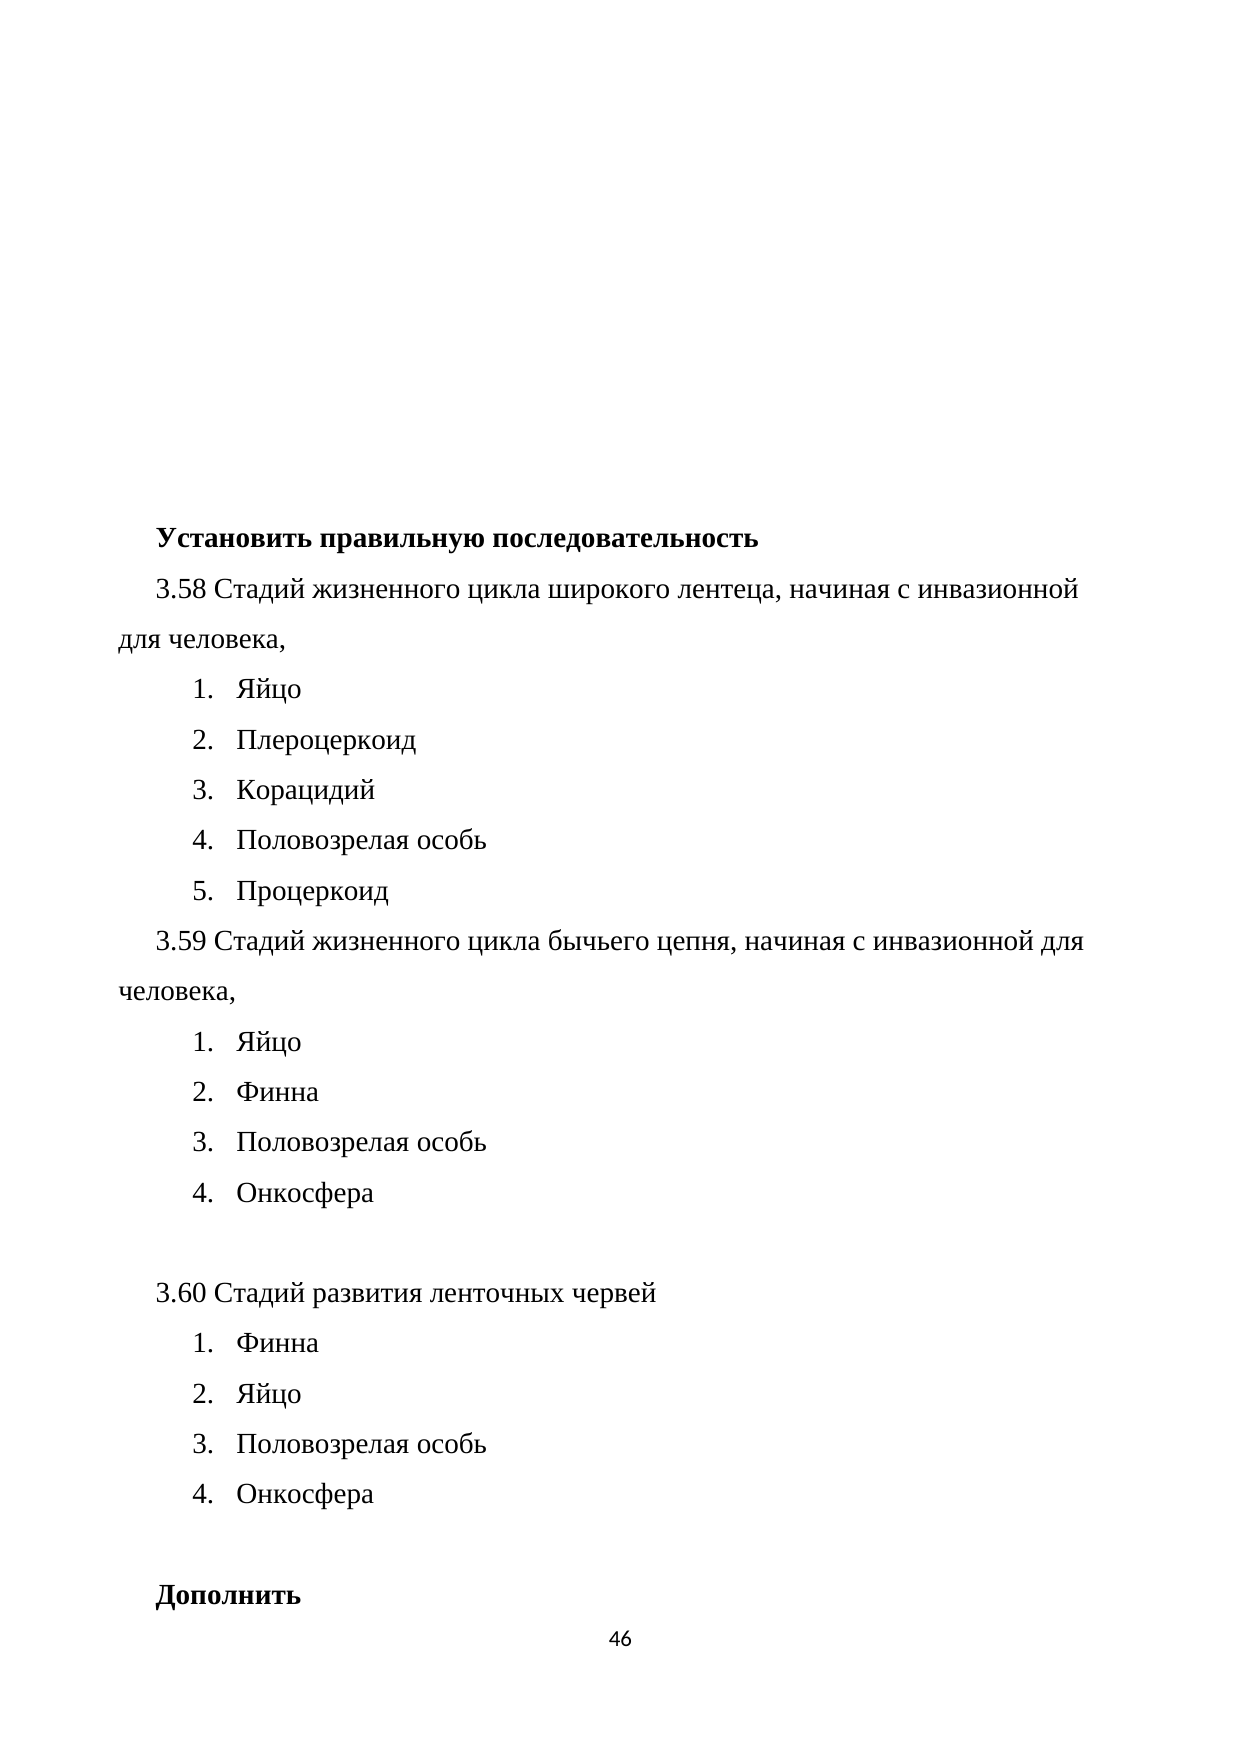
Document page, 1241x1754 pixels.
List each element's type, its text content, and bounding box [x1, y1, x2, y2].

list Процеркоид [118, 873, 1122, 906]
list Половозрелая особь [118, 822, 1122, 856]
list Корацидий [118, 772, 1122, 806]
list Половозрелая особь [118, 1124, 1122, 1158]
list Онкосфера [118, 1175, 1122, 1208]
list Половозрелая особь [118, 1426, 1122, 1460]
text 3.58 Стадий жизненного цикла широкого лентеца, начиная с инвазионной для человека, [118, 571, 1122, 655]
text Установить правильную последовательность [118, 521, 1122, 554]
list Финна [118, 1326, 1122, 1359]
list Яйцо [118, 1376, 1122, 1409]
list Плероцеркоид [118, 722, 1122, 755]
list Финна [118, 1074, 1122, 1108]
list Онкосфера [118, 1477, 1122, 1510]
text 3.60 Стадий развития ленточных червей [118, 1275, 1122, 1309]
list Яйцо [118, 1024, 1122, 1057]
list Яйцо [118, 672, 1122, 705]
text 3.59 Стадий жизненного цикла бычьего цепня, начиная с инвазионной для человека, [118, 923, 1122, 1007]
text Дополнить [118, 1577, 1122, 1611]
